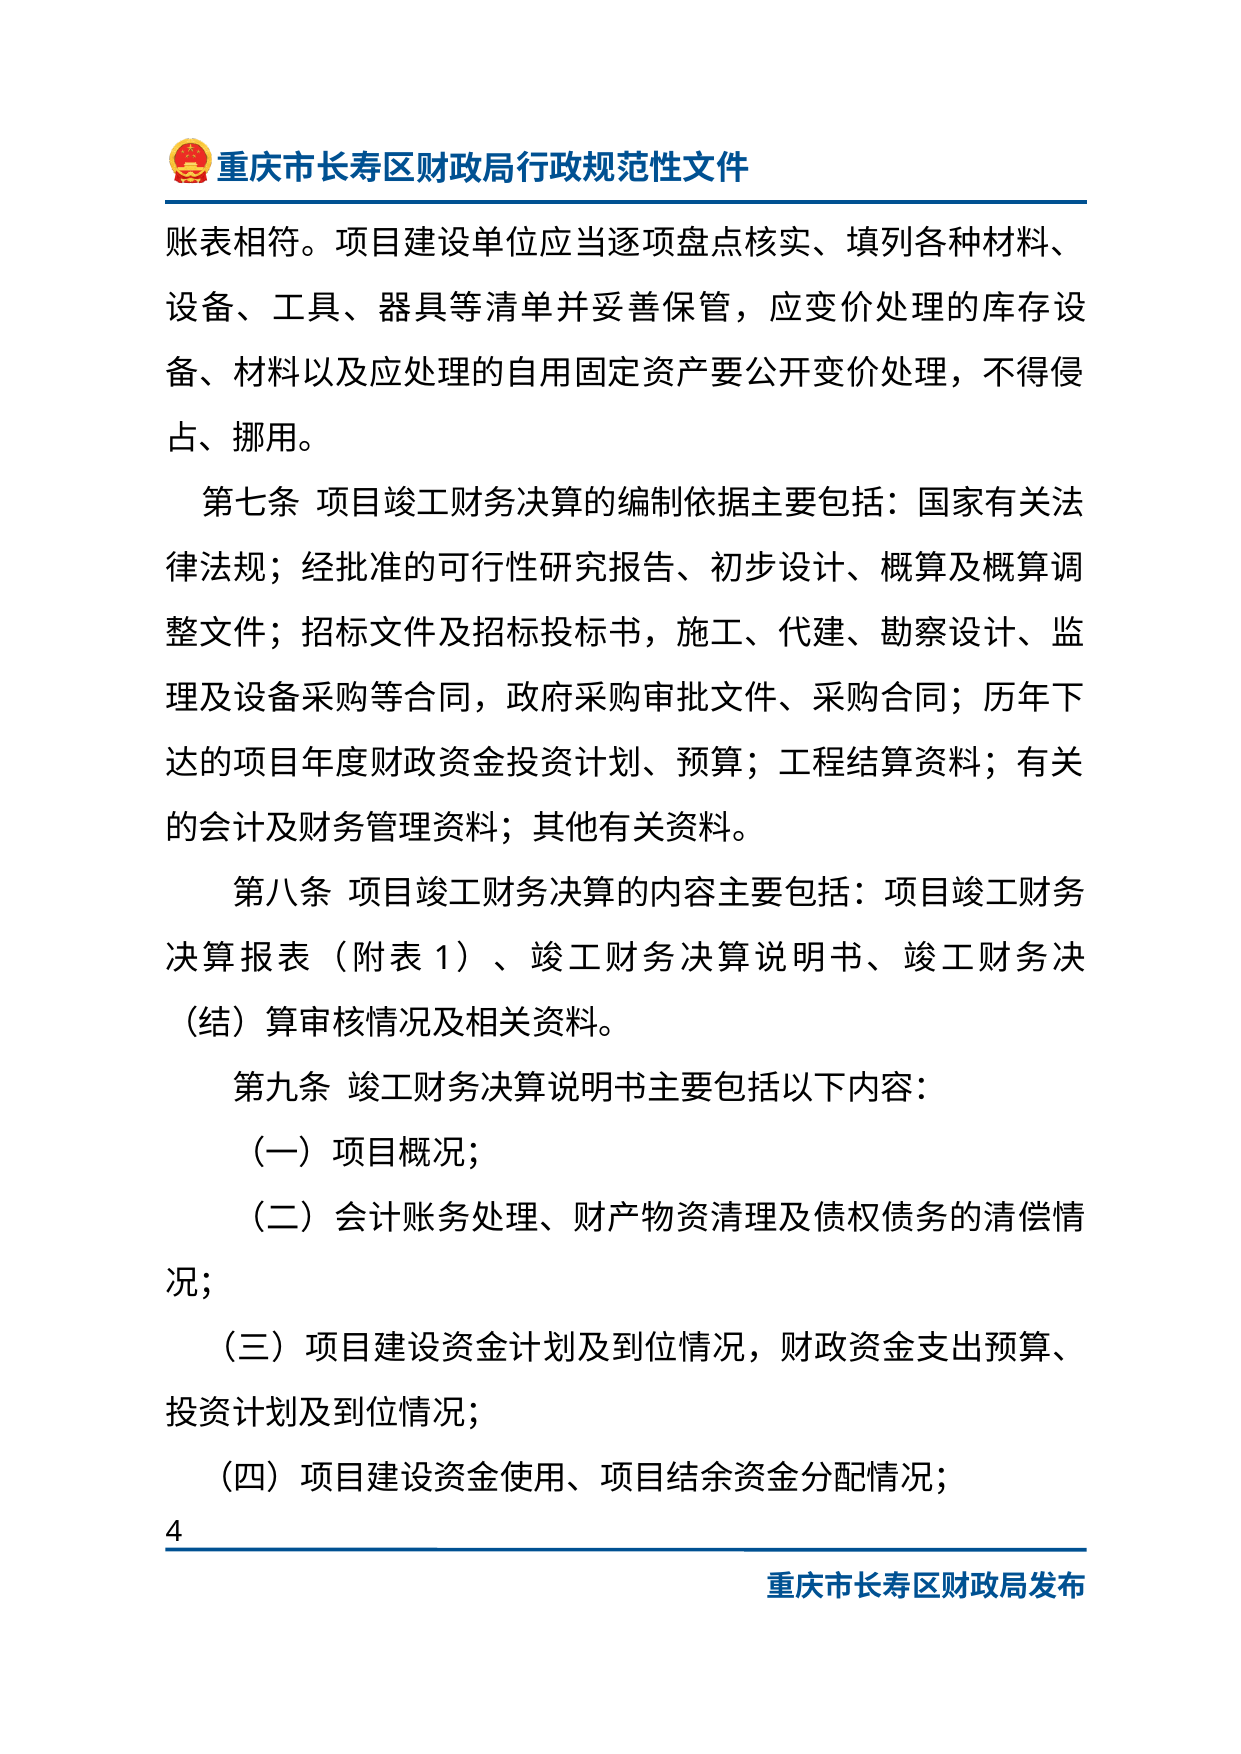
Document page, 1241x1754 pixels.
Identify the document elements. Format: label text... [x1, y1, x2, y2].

text 第七条 项目竣工财务决算的编制依据主要包括：国家有关法律法规；经批准的可行性研究报告、初步设计、概算及概算调整文件；招标文件及招标投标书，施工、代建、勘察设计、监理及设备采购等合同，政府采购审批文件、采购合同；历年下达的项目年度财政资金投资计划、预算；工程结算资料；有关的会计及财务管理资料；其他有关资料。 [165, 467, 1087, 857]
text 第八条 项目竣工财务决算的内容主要包括：项目竣工财务决算报表（附表1）、竣工财务决算说明书、竣工财务决（结）算审核情况及相关资料。 [165, 857, 1087, 1052]
picture [165, 136, 216, 187]
text 第九条 竣工财务决算说明书主要包括以下内容： [165, 1052, 1087, 1117]
text （四）项目建设资金使用、项目结余资金分配情况； [165, 1442, 1087, 1507]
text 第六条 编制项目竣工财务决算前，项目建设单位应当完成各项账务处理及财产物资的盘点核实，做到账账、账证、账实、账表相符。项目建设单位应当逐项盘点核实、填列各种材料、设备、工具、器具等清单并妥善保管，应变价处理的库存设备、材料以及应处理的自用固定资产要公开变价处理，不得侵占、挪用。 [165, 207, 1087, 467]
text （二）会计账务处理、财产物资清理及债权债务的清偿情况； [165, 1182, 1087, 1312]
text （三）项目建设资金计划及到位情况，财政资金支出预算、投资计划及到位情况； [165, 1312, 1087, 1442]
text （一）项目概况； [165, 1117, 1087, 1182]
